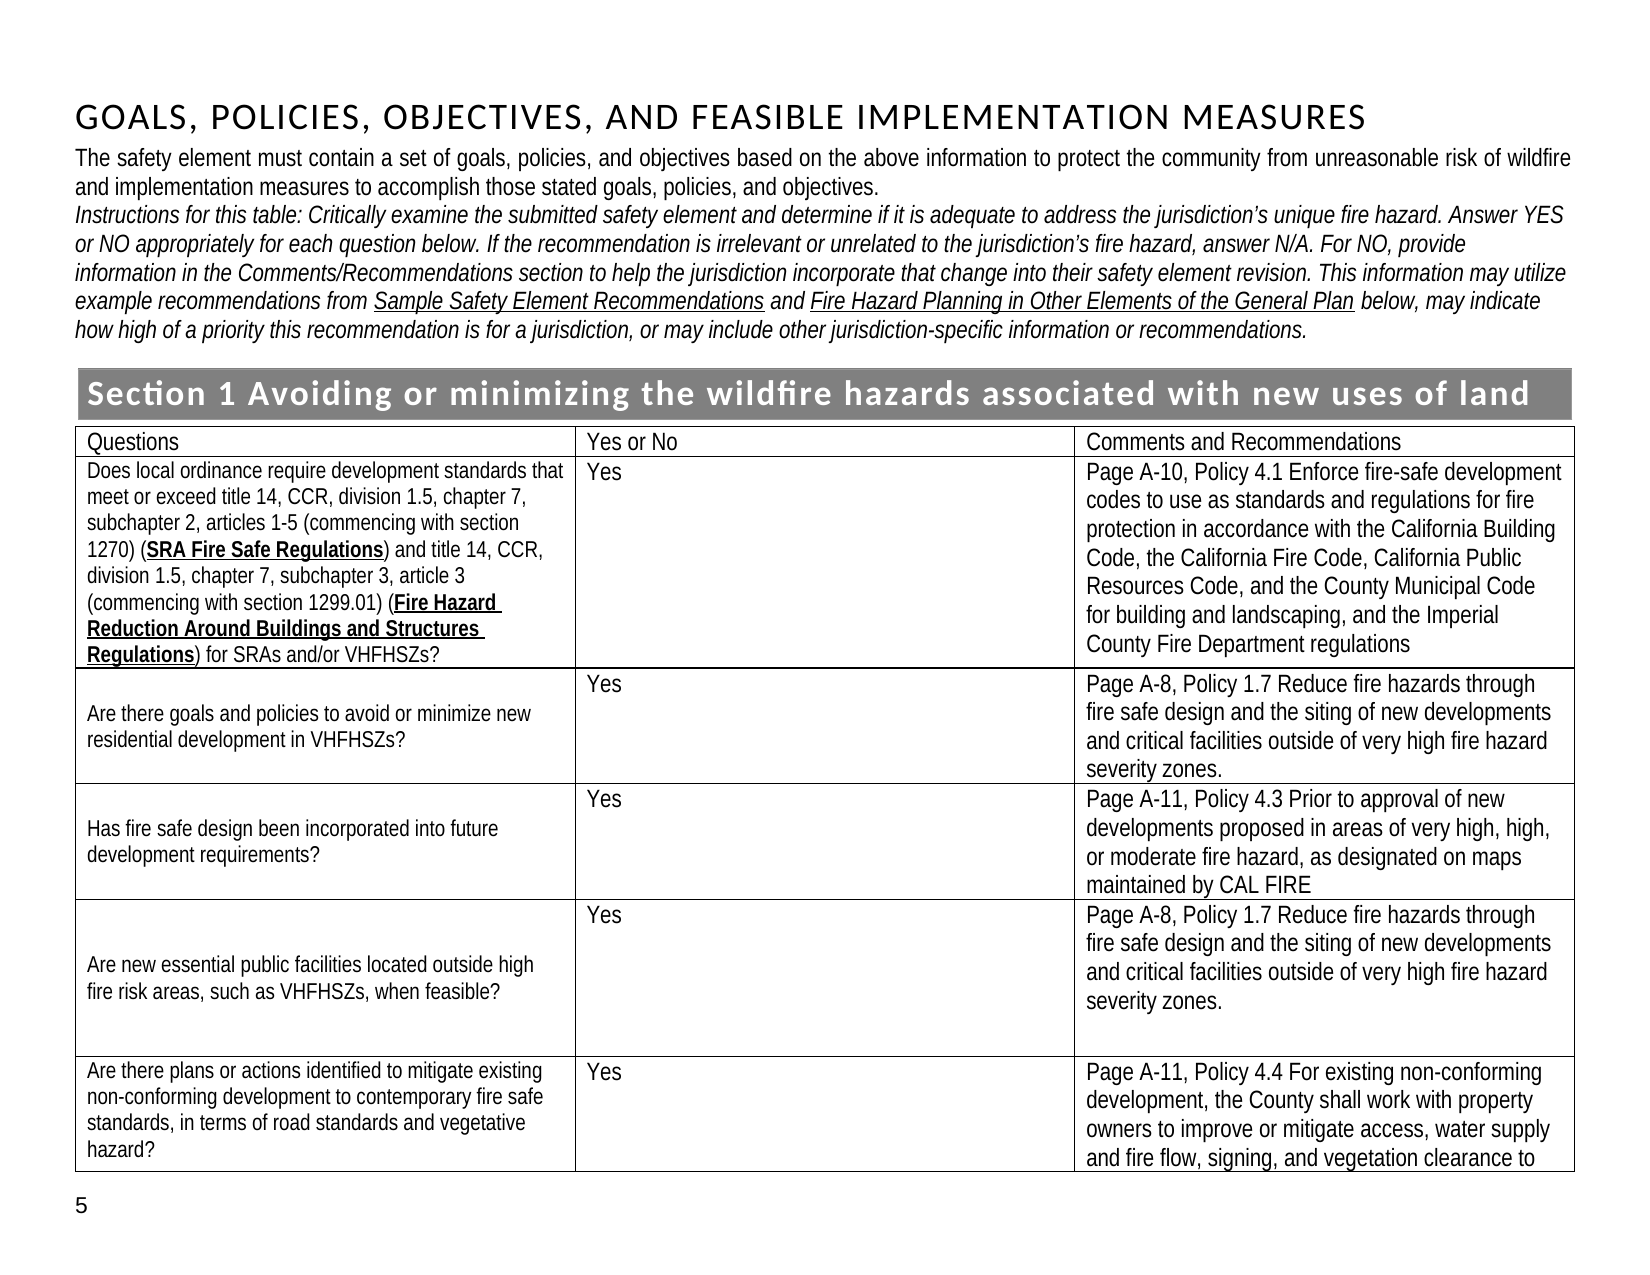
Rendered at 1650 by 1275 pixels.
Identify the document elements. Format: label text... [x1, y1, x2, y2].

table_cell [1075, 1057, 1574, 1171]
table_cell Has fire safe design been incorporated into future development requirements? [76, 784, 575, 899]
table_cell Yes [576, 457, 1074, 667]
table_cell Yes [576, 900, 1074, 1056]
table_cell Are new essential public facilities located outside high fire risk areas, such as VHFHSZs, when feasible? [76, 900, 575, 1056]
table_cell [76, 1057, 575, 1171]
table_header Questions [76, 427, 575, 456]
table_cell Page A-11, Policy 4.3 Prior to approval of new developments proposed in areas of very high, high, or moderate fire hazard, as designated on maps maintained by CAL FIRE [1075, 784, 1574, 899]
table_header Comments and Recommendations [1075, 427, 1574, 456]
table_cell Yes [576, 784, 1074, 899]
subtitle Section 1 Avoiding or minimizing the wildfire hazards associated with new uses of land [79, 370, 1571, 419]
table_cell Yes [576, 669, 1074, 783]
table_cell Yes [576, 1057, 1074, 1171]
table_cell Are there goals and policies to avoid or minimize new residential development in VHFHSZs? [76, 669, 575, 783]
table_cell Does local ordinance require development standards that meet or exceed title 14, CCR, division 1.5, chapter 7, subchapter 2, articles 1-5 (commencing with section 1270) (SRA Fire Safe Regulations) and title 14, CCR, division 1.5, chapter 7, subchapter 3, article 3 (commencing with section 1299.01) (Fire Hazard Reduction Around Buildings and Structures Regulations) for SRAs and/or VHFHSZs? [76, 457, 575, 667]
subtitle Goals, Policies, Objectives, and Feasible Implementation Measures [75, 100, 1575, 137]
table_cell Page A-8, Policy 1.7 Reduce fire hazards through fire safe design and the siting of new developments and critical facilities outside of very high fire hazard severity zones. [1075, 669, 1574, 783]
table_cell Page A-10, Policy 4.1 Enforce fire-safe development codes to use as standards and regulations for fire protection in accordance with the California Building Code, the California Fire Code, California Public Resources Code, and the County Municipal Code for building and landscaping, and the Imperial County Fire Department regulations [1075, 457, 1574, 667]
text The safety element must contain a set of goals, policies, and objectives based on the above information to protect the community from unreasonable risk of wildfire and implementation measures to accomplish those stated goals, policies, and objectives. [75, 143, 1575, 200]
table_cell Page A-8, Policy 1.7 Reduce fire hazards through fire safe design and the siting of new developments and critical facilities outside of very high fire hazard severity zones. [1075, 900, 1574, 1056]
table_header Yes or No [576, 427, 1074, 456]
text Instructions for this table: Critically examine the submitted safety element and determine if it is adequate to address the jurisdiction’s unique fire hazard. Answer YES or NO appropriately for each question below. If the recommendation is irrelevant or unrelated to the jurisdiction’s fire hazard, answer N/A. For NO, provide information in the Comments/Recommendations section to help the jurisdiction incorporate that change into their safety element revision. This information may utilize example recommendations from Sample Safety Element Recommendations and Fire Hazard Planning in Other Elements of the General Plan below, may indicate how high of a priority this recommendation is for a jurisdiction, or may include other jurisdiction-specific information or recommendations. [75, 200, 1575, 343]
